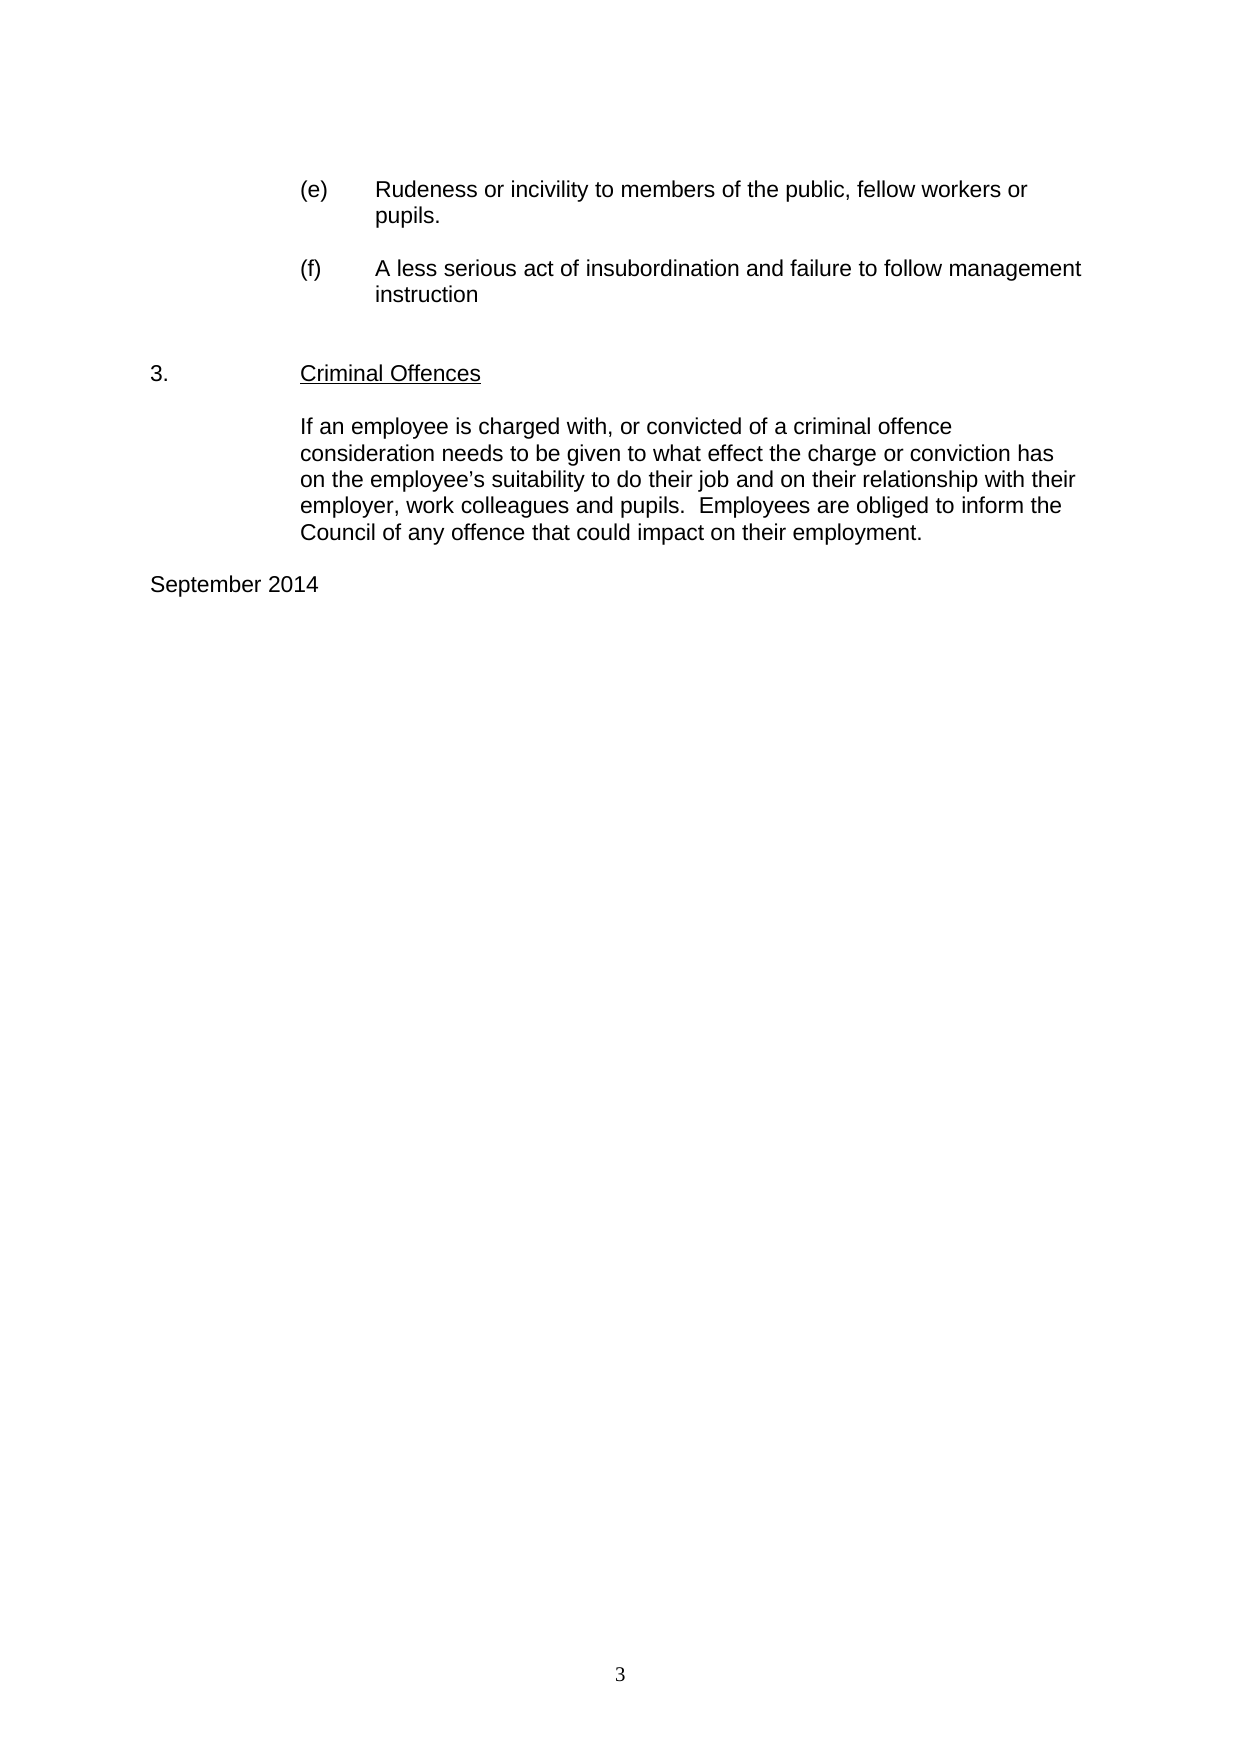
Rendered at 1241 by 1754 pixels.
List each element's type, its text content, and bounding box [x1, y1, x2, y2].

list Rudeness or incivility to members of the public, fellow workers or pupils. [300, 176, 1033, 229]
text September 2014 [150, 571, 1098, 598]
text If an employee is charged with, or convicted of a criminal offence consideration needs to be given to what effect the charge or conviction has on the employee’s suitability to do their job and on their relationship with their employer, work colleagues and pupils. Employees are obliged to inform the Council of any offence that could impact on their employment. [300, 413, 1078, 545]
list Criminal Offences [150, 360, 1098, 387]
list A less serious act of insubordination and failure to follow management instruction [300, 255, 1087, 308]
